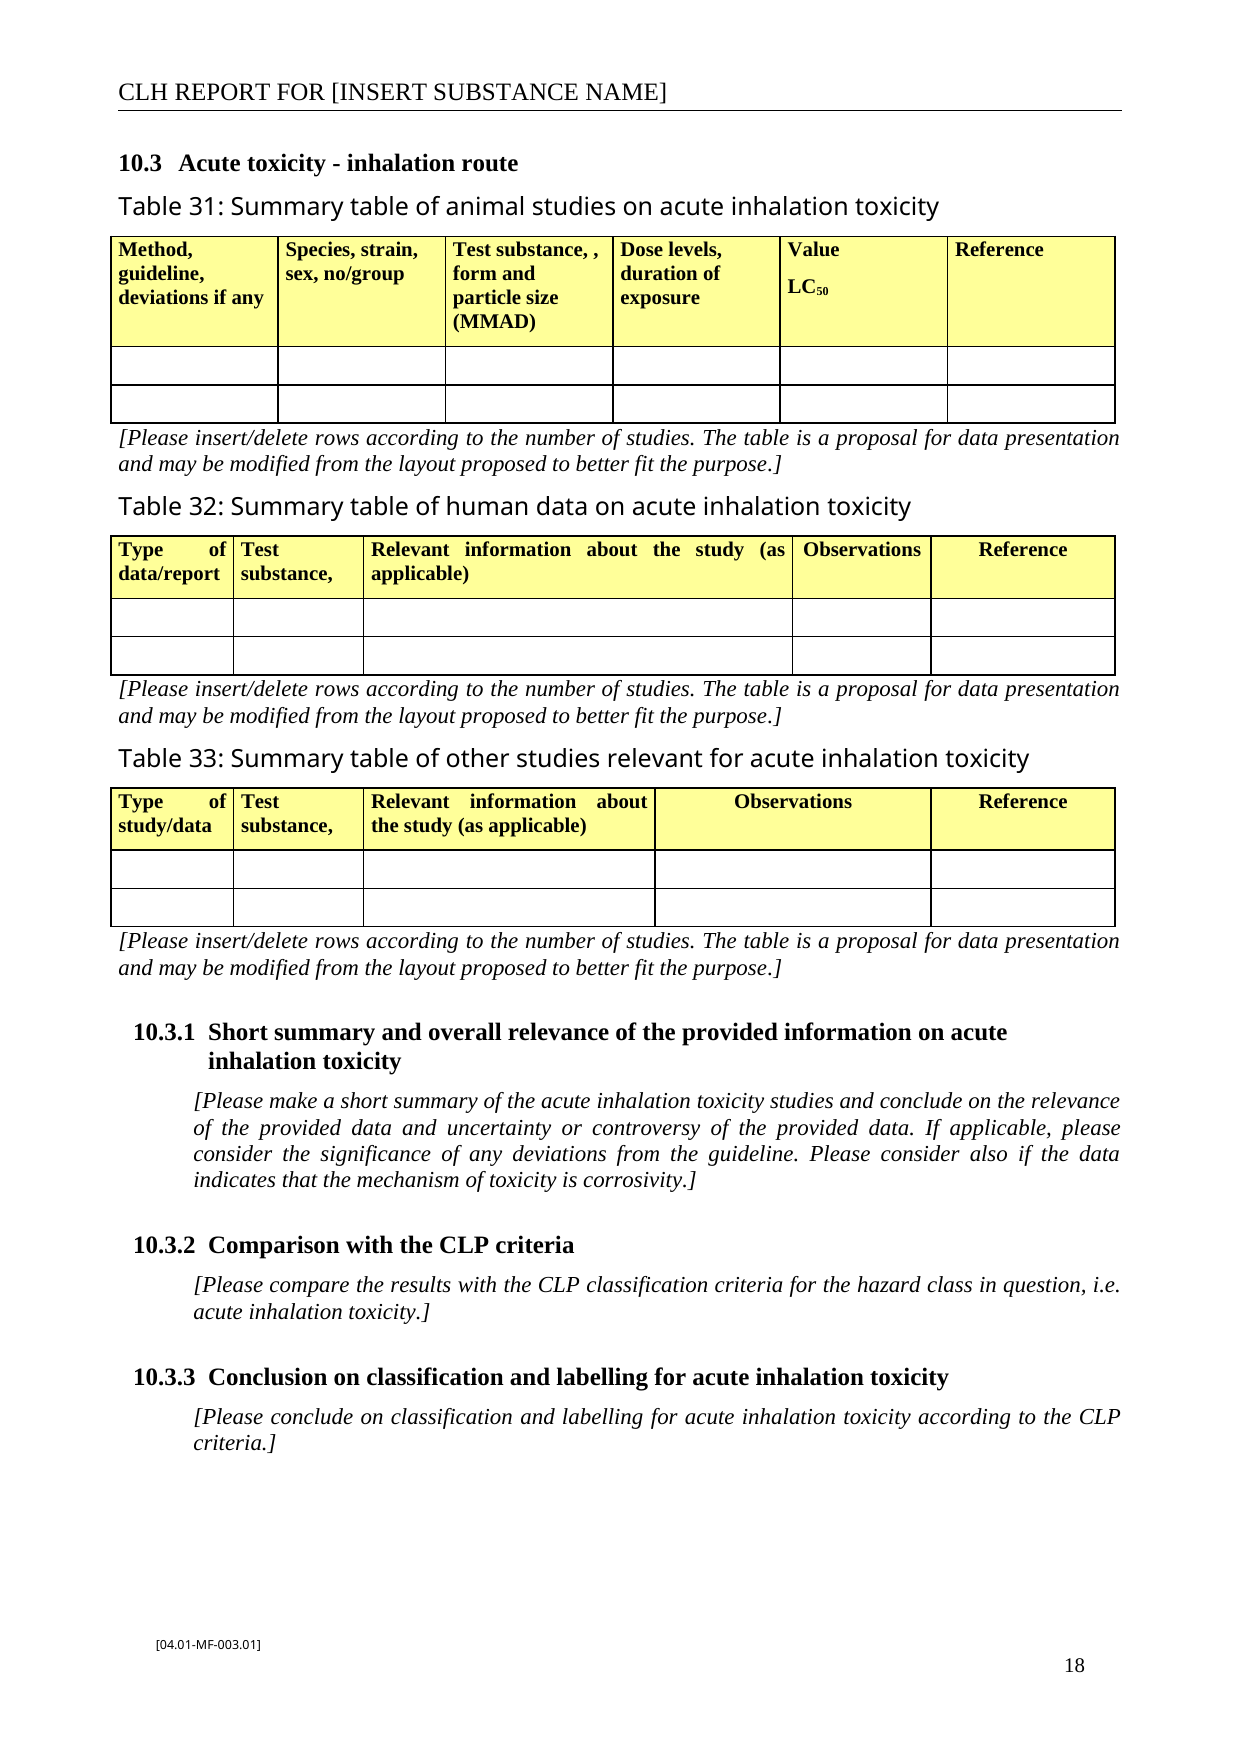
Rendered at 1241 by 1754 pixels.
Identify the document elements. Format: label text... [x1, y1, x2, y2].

table_cell [793, 599, 930, 636]
table_header Type of data/report [112, 537, 233, 598]
text [Please make a short summary of the acute inhalation toxicity studies and conclude on the relevance of the provided data and uncertainty or controversy of the provided data. If applicable, please consider the significance of any deviations from the guideline. Please consider also if the data indicates that the mechanism of toxicity is corrosivity.] [193, 1087, 1122, 1193]
table_cell [446, 347, 612, 384]
subtitle Short summary and overall relevance of the provided information on acute inhalation toxicity [133, 1017, 1122, 1075]
table_header Reference [948, 237, 1114, 346]
table_cell [279, 386, 445, 422]
text [Please conclude on classification and labelling for acute inhalation toxicity according to the CLP criteria.] [193, 1403, 1122, 1456]
table_cell [234, 851, 363, 887]
text [Please insert/delete rows according to the number of studies. The table is a proposal for data presentation and may be modified from the layout proposed to better fit the purpose.] [118, 675, 1122, 728]
table_cell [364, 851, 654, 887]
table_header Test substance, [234, 789, 363, 849]
subtitle Acute toxicity - inhalation route [118, 148, 1122, 176]
table_header Species, strain, sex, no/group [279, 237, 445, 346]
table_header Observations [656, 789, 930, 849]
table_header Method, guideline, deviations if any [112, 237, 277, 346]
table_cell [234, 637, 363, 674]
table_header Reference [932, 537, 1114, 598]
table_cell [112, 637, 233, 674]
table_header Test substance, , form and particle size (MMAD) [446, 237, 612, 346]
table_header Observations [793, 537, 930, 598]
text [Please insert/delete rows according to the number of studies. The table is a proposal for data presentation and may be modified from the layout proposed to better fit the purpose.] [118, 927, 1122, 980]
table_cell [112, 599, 233, 636]
table_header Relevant information about the study (as applicable) [364, 789, 654, 849]
table_header Type of study/data [112, 789, 233, 849]
table_header Value LC50 [781, 237, 947, 346]
table_cell [932, 637, 1114, 674]
table_cell [614, 386, 779, 422]
table_cell [932, 851, 1114, 887]
table_cell [112, 851, 233, 887]
table_header Reference [932, 789, 1114, 849]
table_cell [364, 889, 654, 926]
table_cell [932, 889, 1114, 926]
table_cell [614, 347, 779, 384]
table_cell [234, 889, 363, 926]
table_cell [112, 889, 233, 926]
table_cell [446, 386, 612, 422]
table_cell [793, 637, 930, 674]
table_cell [279, 347, 445, 384]
table_cell [948, 347, 1114, 384]
table_cell [948, 386, 1114, 422]
subtitle Conclusion on classification and labelling for acute inhalation toxicity [133, 1362, 1122, 1391]
table_cell [932, 599, 1114, 636]
table_cell [112, 347, 277, 384]
table_cell [781, 347, 947, 384]
text [Please compare the results with the CLP classification criteria for the hazard class in question, i.e. acute inhalation toxicity.] [193, 1272, 1122, 1324]
subtitle Comparison with the CLP criteria [133, 1230, 1122, 1259]
table_cell [656, 889, 930, 926]
table_cell [781, 386, 947, 422]
table_cell [656, 851, 930, 887]
table_header Relevant information about the study (as applicable) [364, 537, 792, 598]
table_header Test substance, [234, 537, 363, 598]
table_cell [234, 599, 363, 636]
table_cell [364, 599, 792, 636]
text [Please insert/delete rows according to the number of studies. The table is a proposal for data presentation and may be modified from the layout proposed to better fit the purpose.] [118, 424, 1122, 476]
table_cell [364, 637, 792, 674]
table_header Dose levels, duration of exposure [614, 237, 779, 346]
table_cell [112, 386, 277, 422]
